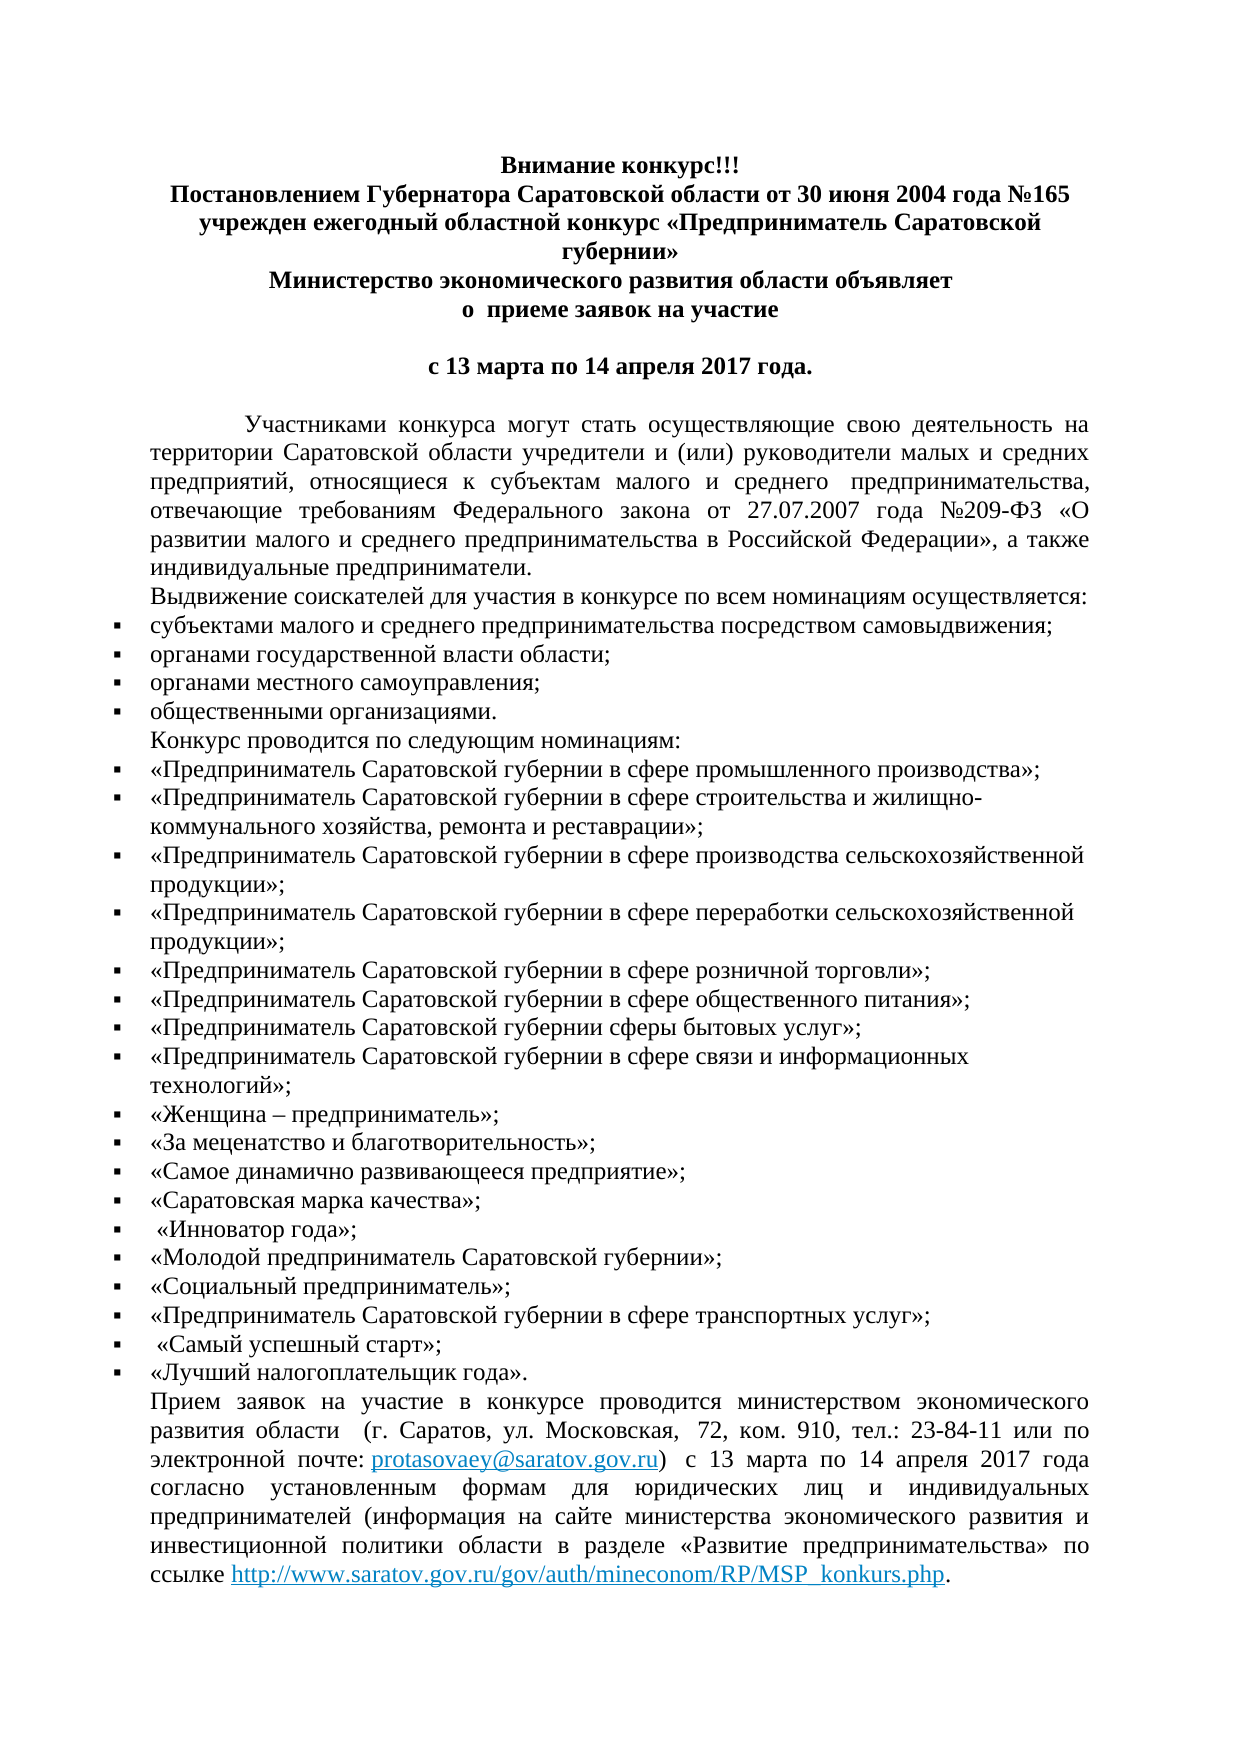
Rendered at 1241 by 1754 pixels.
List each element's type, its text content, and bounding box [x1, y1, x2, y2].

list «Молодой предприниматель Саратовской губернии»; [112, 1242, 1090, 1271]
list органами местного самоуправления; [112, 667, 1090, 696]
list «Предприниматель Саратовской губернии в сфере транспортных услуг»; [112, 1300, 1090, 1329]
list «Предприниматель Саратовской губернии в сфере общественного питания»; [112, 984, 1090, 1012]
list «Предприниматель Саратовской губернии в сфере розничной торговли»; [112, 955, 1090, 984]
list общественными организациями. [112, 696, 1090, 725]
list «Самый успешный старт»; [112, 1329, 1090, 1357]
list «Женщина – предприниматель»; [112, 1099, 1090, 1127]
list «Предприниматель Саратовской губернии в сфере производства сельскохозяйственной продукции»; [112, 840, 1090, 897]
text с 13 марта по 14 апреля 2017 года. [150, 351, 1090, 380]
list «Предприниматель Саратовской губернии сферы бытовых услуг»; [112, 1012, 1090, 1041]
list «Инноватор года»; [112, 1214, 1090, 1242]
text о приеме заявок на участие [150, 294, 1090, 322]
list «Социальный предприниматель»; [112, 1271, 1090, 1300]
text Министерство экономического развития области объявляет [150, 265, 1090, 294]
text Выдвижение соискателей для участия в конкурсе по всем номинациям осуществляется: [150, 581, 1090, 610]
list «Предприниматель Саратовской губернии в сфере переработки сельскохозяйственной продукции»; [112, 897, 1090, 955]
text Конкурс проводится по следующим номинациям: [150, 725, 1090, 754]
text Прием заявок на участие в конкурсе проводится министерством экономического развития области (г. Саратов, ул. Московская, 72, ком. 910, тел.: 23-84-11 или по электронной почте: protasovaey@saratov.gov.ru) с 13 марта по 14 апреля 2017 года согласно установленным формам для юридических лиц и индивидуальных предпринимателей (информация на сайте министерства экономического развития и инвестиционной политики области в разделе «Развитие предпринимательства» по ссылке http://www.saratov.gov.ru/gov/auth/mineconom/RP/MSP_konkurs.php. [150, 1386, 1090, 1587]
list органами государственной власти области; [112, 639, 1090, 667]
list «Предприниматель Саратовской губернии в сфере промышленного производства»; [112, 754, 1090, 782]
list «За меценатство и благотворительность»; [112, 1127, 1090, 1156]
list «Самое динамично развивающееся предприятие»; [112, 1156, 1090, 1185]
list «Предприниматель Саратовской губернии в сфере связи и информационных технологий»; [112, 1041, 1090, 1099]
text Внимание конкурс!!! [150, 150, 1090, 179]
text Участниками конкурса могут стать осуществляющие свою деятельность на территории Саратовской области учредители и (или) руководители малых и средних предприятий, относящиеся к субъектам малого и среднего предпринимательства, отвечающие требованиям Федерального закона от 27.07.2007 года №209-ФЗ «О развитии малого и среднего предпринимательства в Российской Федерации», а также индивидуальные предприниматели. [150, 409, 1090, 581]
list «Предприниматель Саратовской губернии в сфере строительства и жилищно-коммунального хозяйства, ремонта и реставрации»; [112, 782, 1090, 840]
list «Лучший налогоплательщик года». [112, 1357, 1090, 1386]
list «Саратовская марка качества»; [112, 1185, 1090, 1214]
text Постановлением Губернатора Саратовской области от 30 июня 2004 года №165 учрежден ежегодный областной конкурс «Предприниматель Саратовской губернии» [150, 179, 1090, 265]
list субъектами малого и среднего предпринимательства посредством самовыдвижения; [112, 610, 1090, 639]
